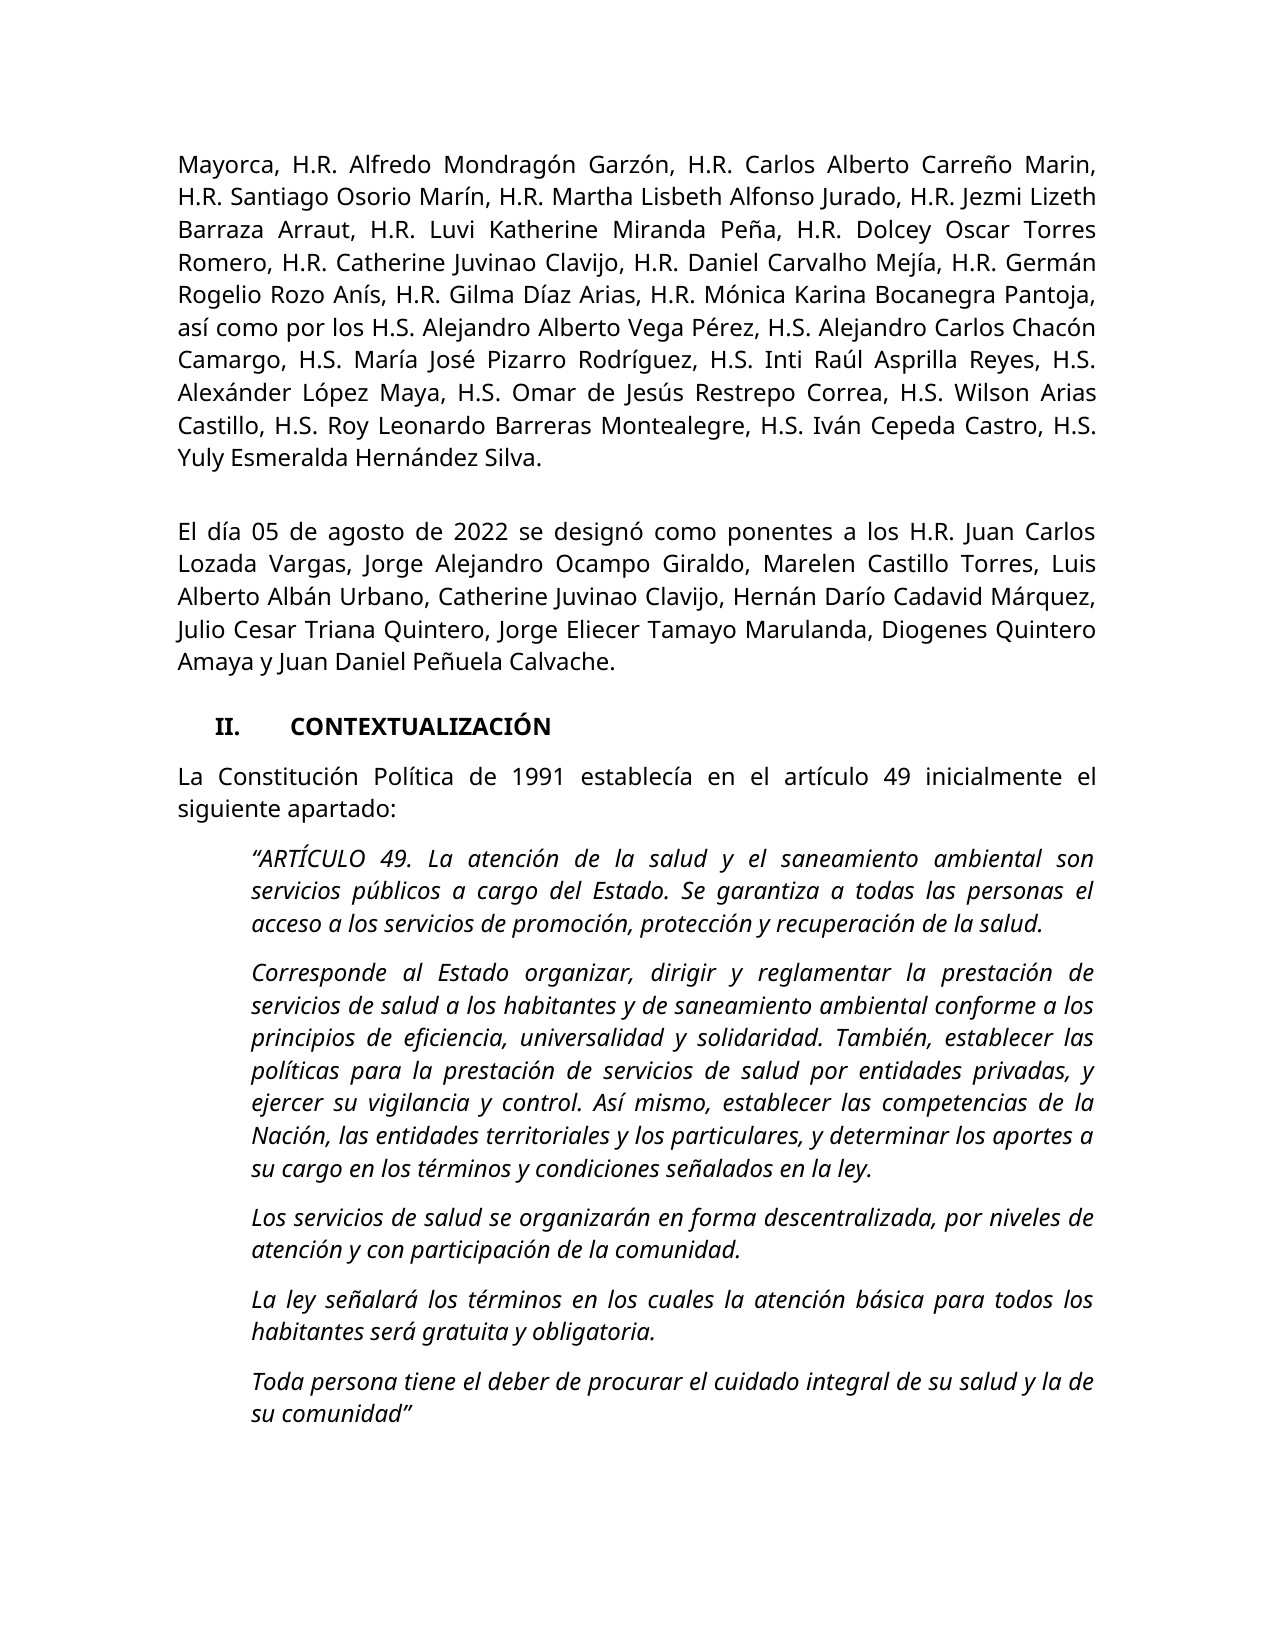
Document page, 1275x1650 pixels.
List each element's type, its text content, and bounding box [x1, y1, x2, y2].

text “ARTÍCULO 49. La atención de la salud y el saneamiento ambiental son servicios públicos a cargo del Estado. Se garantiza a todas las personas el acceso a los servicios de promoción, protección y recuperación de la salud. [251, 841, 1098, 939]
text Corresponde al Estado organizar, dirigir y reglamentar la prestación de servicios de salud a los habitantes y de saneamiento ambiental conforme a los principios de eficiencia, universalidad y solidaridad. También, establecer las políticas para la prestación de servicios de salud por entidades privadas, y ejercer su vigilancia y control. Así mismo, establecer las competencias de la Nación, las entidades territoriales y los particulares, y determinar los aportes a su cargo en los términos y condiciones señalados en la ley. [251, 956, 1098, 1184]
text Los servicios de salud se organizarán en forma descentralizada, por niveles de atención y con participación de la comunidad. [251, 1201, 1098, 1266]
text La ley señalará los términos en los cuales la atención básica para todos los habitantes será gratuita y obligatoria. [251, 1283, 1098, 1348]
text Toda persona tiene el deber de procurar el cuidado integral de su salud y la de su comunidad” [251, 1364, 1098, 1430]
text La Constitución Política de 1991 establecía en el artículo 49 inicialmente el siguiente apartado: [177, 759, 1098, 825]
list CONTEXTUALIZACIÓN [215, 710, 1098, 743]
subtitle El día 05 de agosto de 2022 se designó como ponentes a los H.R. Juan Carlos Lozada Vargas, Jorge Alejandro Ocampo Giraldo, Marelen Castillo Torres, Luis Alberto Albán Urbano, Catherine Juvinao Clavijo, Hernán Darío Cadavid Márquez, Julio Cesar Triana Quintero, Jorge Eliecer Tamayo Marulanda, Diogenes Quintero Amaya y Juan Daniel Peñuela Calvache. [177, 514, 1098, 678]
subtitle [177, 148, 1098, 474]
